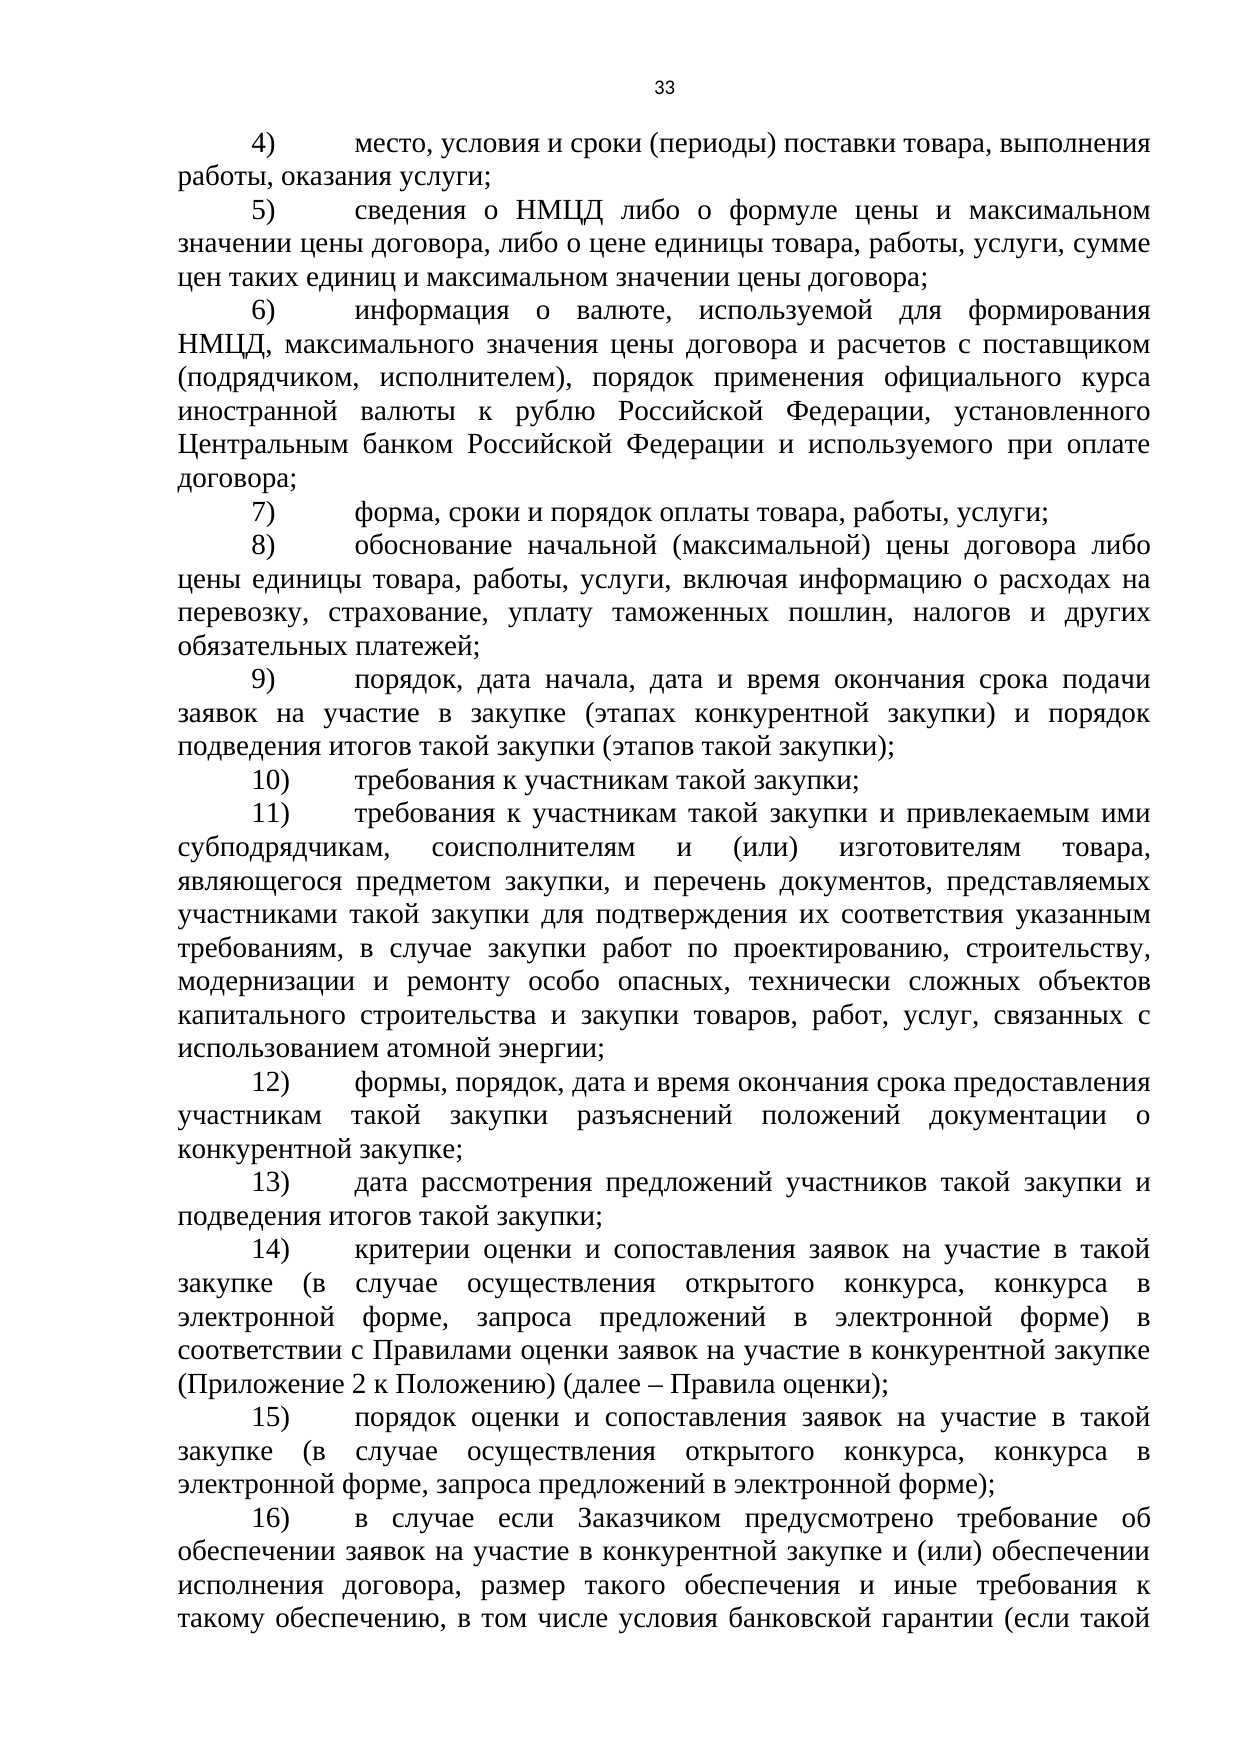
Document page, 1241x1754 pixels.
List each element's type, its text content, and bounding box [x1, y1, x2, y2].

list форма, сроки и порядок оплаты товара, работы, услуги; [177, 494, 1152, 527]
list требования к участникам такой закупки и привлекаемым ими субподрядчикам, соисполнителям и (или) изготовителям товара, являющегося предметом закупки, и перечень документов, представляемых участниками такой закупки для подтверждения их соответствия указанным требованиям, в случае закупки работ по проектированию, строительству, модернизации и ремонту особо опасных, технически сложных объектов капитального строительства и закупки товаров, работ, услуг, связанных с использованием атомной энергии; [177, 796, 1152, 1064]
list дата рассмотрения предложений участников такой закупки и подведения итогов такой закупки; [177, 1164, 1152, 1232]
list информация о валюте, используемой для формирования НМЦД, максимального значения цены договора и расчетов с поставщиком (подрядчиком, исполнителем), порядок применения официального курса иностранной валюты к рублю Российской Федерации, установленного Центральным банком Российской Федерации и используемого при оплате договора; [177, 292, 1152, 494]
list формы, порядок, дата и время окончания срока предоставления участникам такой закупки разъяснений положений документации о конкурентной закупке; [177, 1064, 1152, 1164]
list сведения о НМЦД либо о формуле цены и максимальном значении цены договора, либо о цене единицы товара, работы, услуги, сумме цен таких единиц и максимальном значении цены договора; [177, 192, 1152, 292]
list порядок, дата начала, дата и время окончания срока подачи заявок на участие в закупке (этапах конкурентной закупки) и порядок подведения итогов такой закупки (этапов такой закупки); [177, 661, 1152, 762]
list место, условия и сроки (периоды) поставки товара, выполнения работы, оказания услуги; [177, 125, 1152, 192]
list требования к участникам такой закупки; [177, 762, 1152, 796]
list критерии оценки и сопоставления заявок на участие в такой закупке (в случае осуществления открытого конкурса, конкурса в электронной форме, запроса предложений в электронной форме) в соответствии с Правилами оценки заявок на участие в конкурентной закупке (Приложение 2 к Положению) (далее – Правила оценки); [177, 1232, 1152, 1399]
list порядок оценки и сопоставления заявок на участие в такой закупке (в случае осуществления открытого конкурса, конкурса в электронной форме, запроса предложений в электронной форме); [177, 1399, 1152, 1500]
list обоснование начальной (максимальной) цены договора либо цены единицы товара, работы, услуги, включая информацию о расходах на перевозку, страхование, уплату таможенных пошлин, налогов и других обязательных платежей; [177, 527, 1152, 661]
